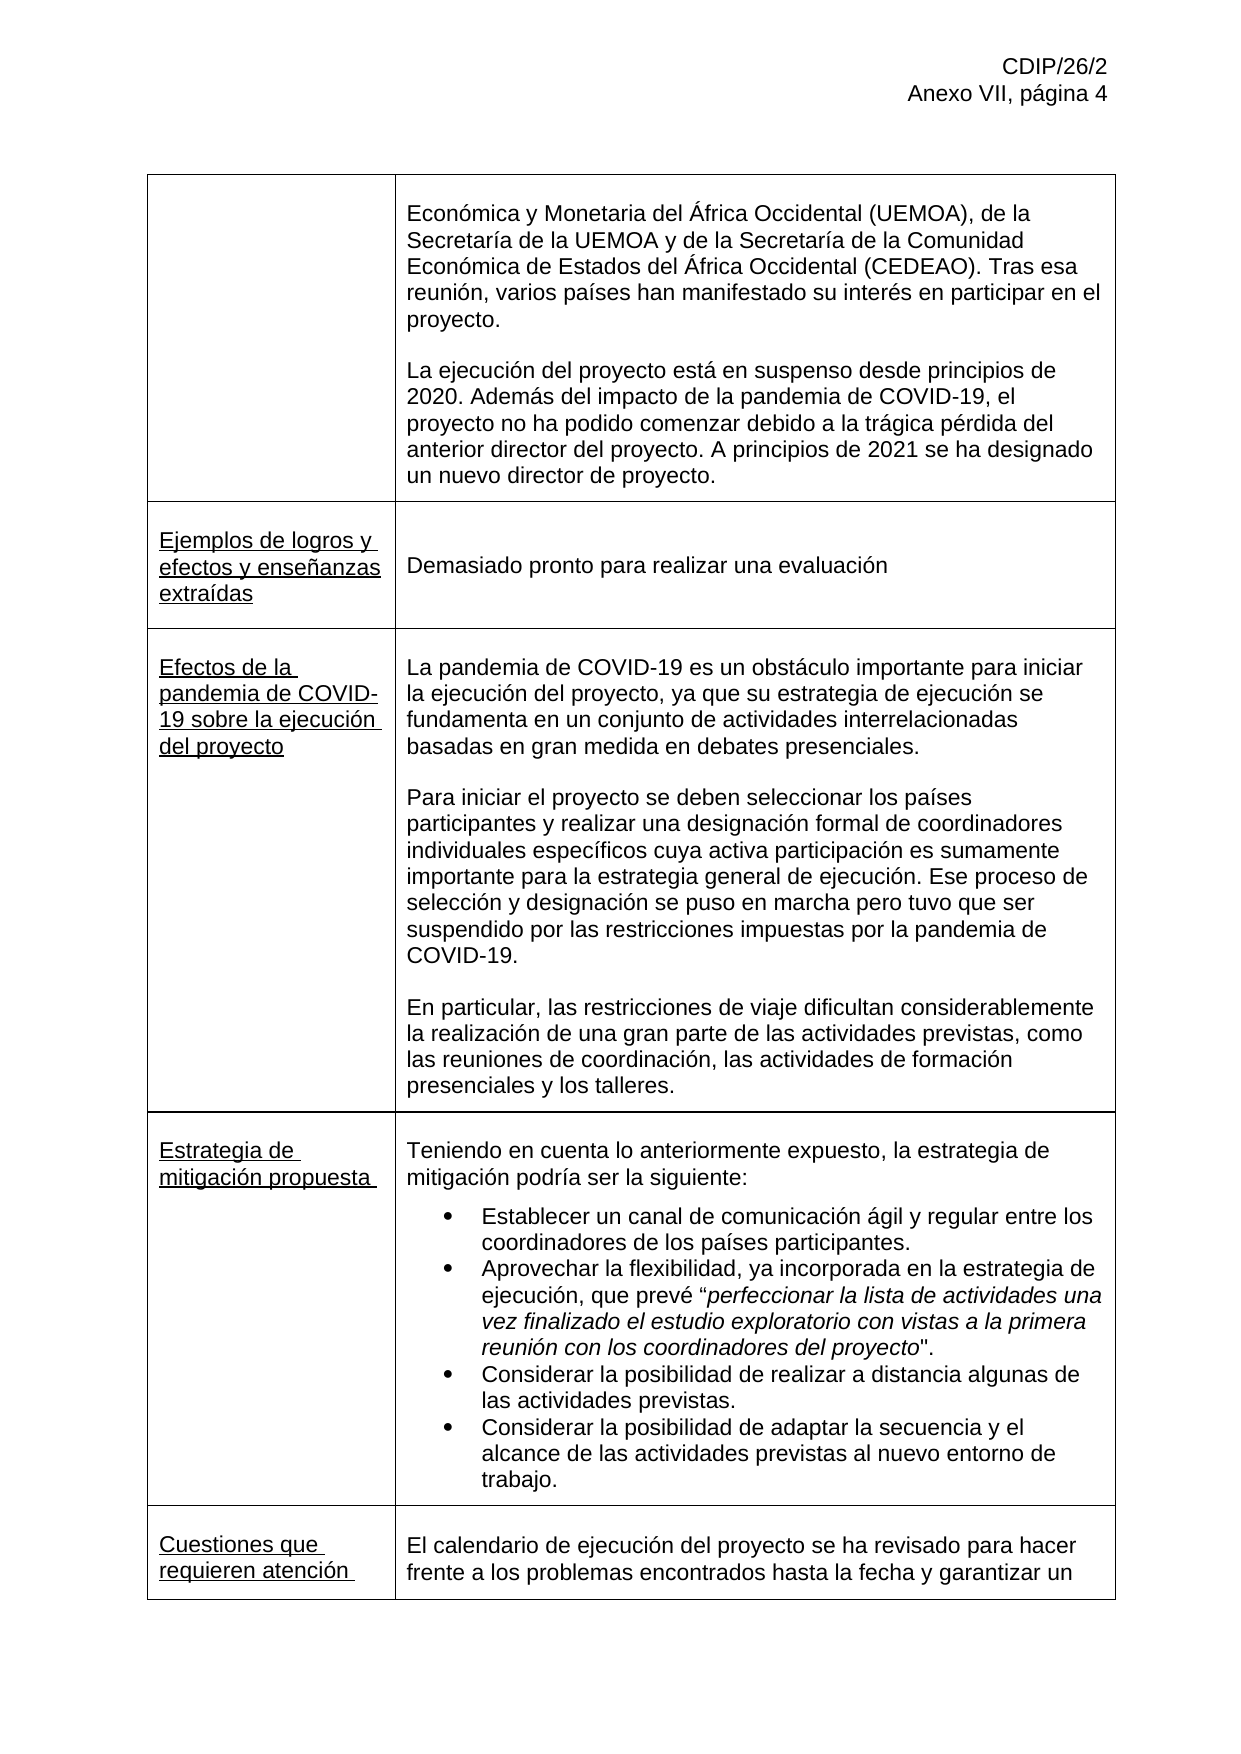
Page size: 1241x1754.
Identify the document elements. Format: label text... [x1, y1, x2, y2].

table_cell Ejemplos de logros y efectos y enseñanzas extraídas [148, 502, 395, 627]
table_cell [148, 1506, 395, 1599]
table_cell Estrategia de mitigación propuesta [148, 1113, 395, 1505]
table_cell Teniendo en cuenta lo anteriormente expuesto, la estrategia de mitigación podría ser la siguiente: Establecer un canal de comunicación ágil y regular entre los coordinadores de los países participantes. Aprovechar la flexibilidad, ya incorporada en la estrategia de ejecución, que prevé “perfeccionar la lista de actividades una vez finalizado el estudio exploratorio con vistas a la primera reunión con los coordinadores del proyecto". Considerar la posibilidad de realizar a distancia algunas de las actividades previstas. Considerar la posibilidad de adaptar la secuencia y el alcance de las actividades previstas al nuevo entorno de trabajo. [396, 1113, 1115, 1505]
table_cell Efectos de la pandemia de COVID-19 sobre la ejecución del proyecto [148, 629, 395, 1111]
table_cell Demasiado pronto para realizar una evaluación [396, 502, 1115, 627]
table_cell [396, 175, 1115, 501]
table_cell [396, 1506, 1115, 1599]
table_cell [148, 175, 395, 501]
table_cell La pandemia de COVID-19 es un obstáculo importante para iniciar la ejecución del proyecto, ya que su estrategia de ejecución se fundamenta en un conjunto de actividades interrelacionadas basadas en gran medida en debates presenciales. Para iniciar el proyecto se deben seleccionar los países participantes y realizar una designación formal de coordinadores individuales específicos cuya activa participación es sumamente importante para la estrategia general de ejecución. Ese proceso de selección y designación se puso en marcha pero tuvo que ser suspendido por las restricciones impuestas por la pandemia de COVID-19. En particular, las restricciones de viaje dificultan considerablemente la realización de una gran parte de las actividades previstas, como las reuniones de coordinación, las actividades de formación presenciales y los talleres. [396, 629, 1115, 1111]
